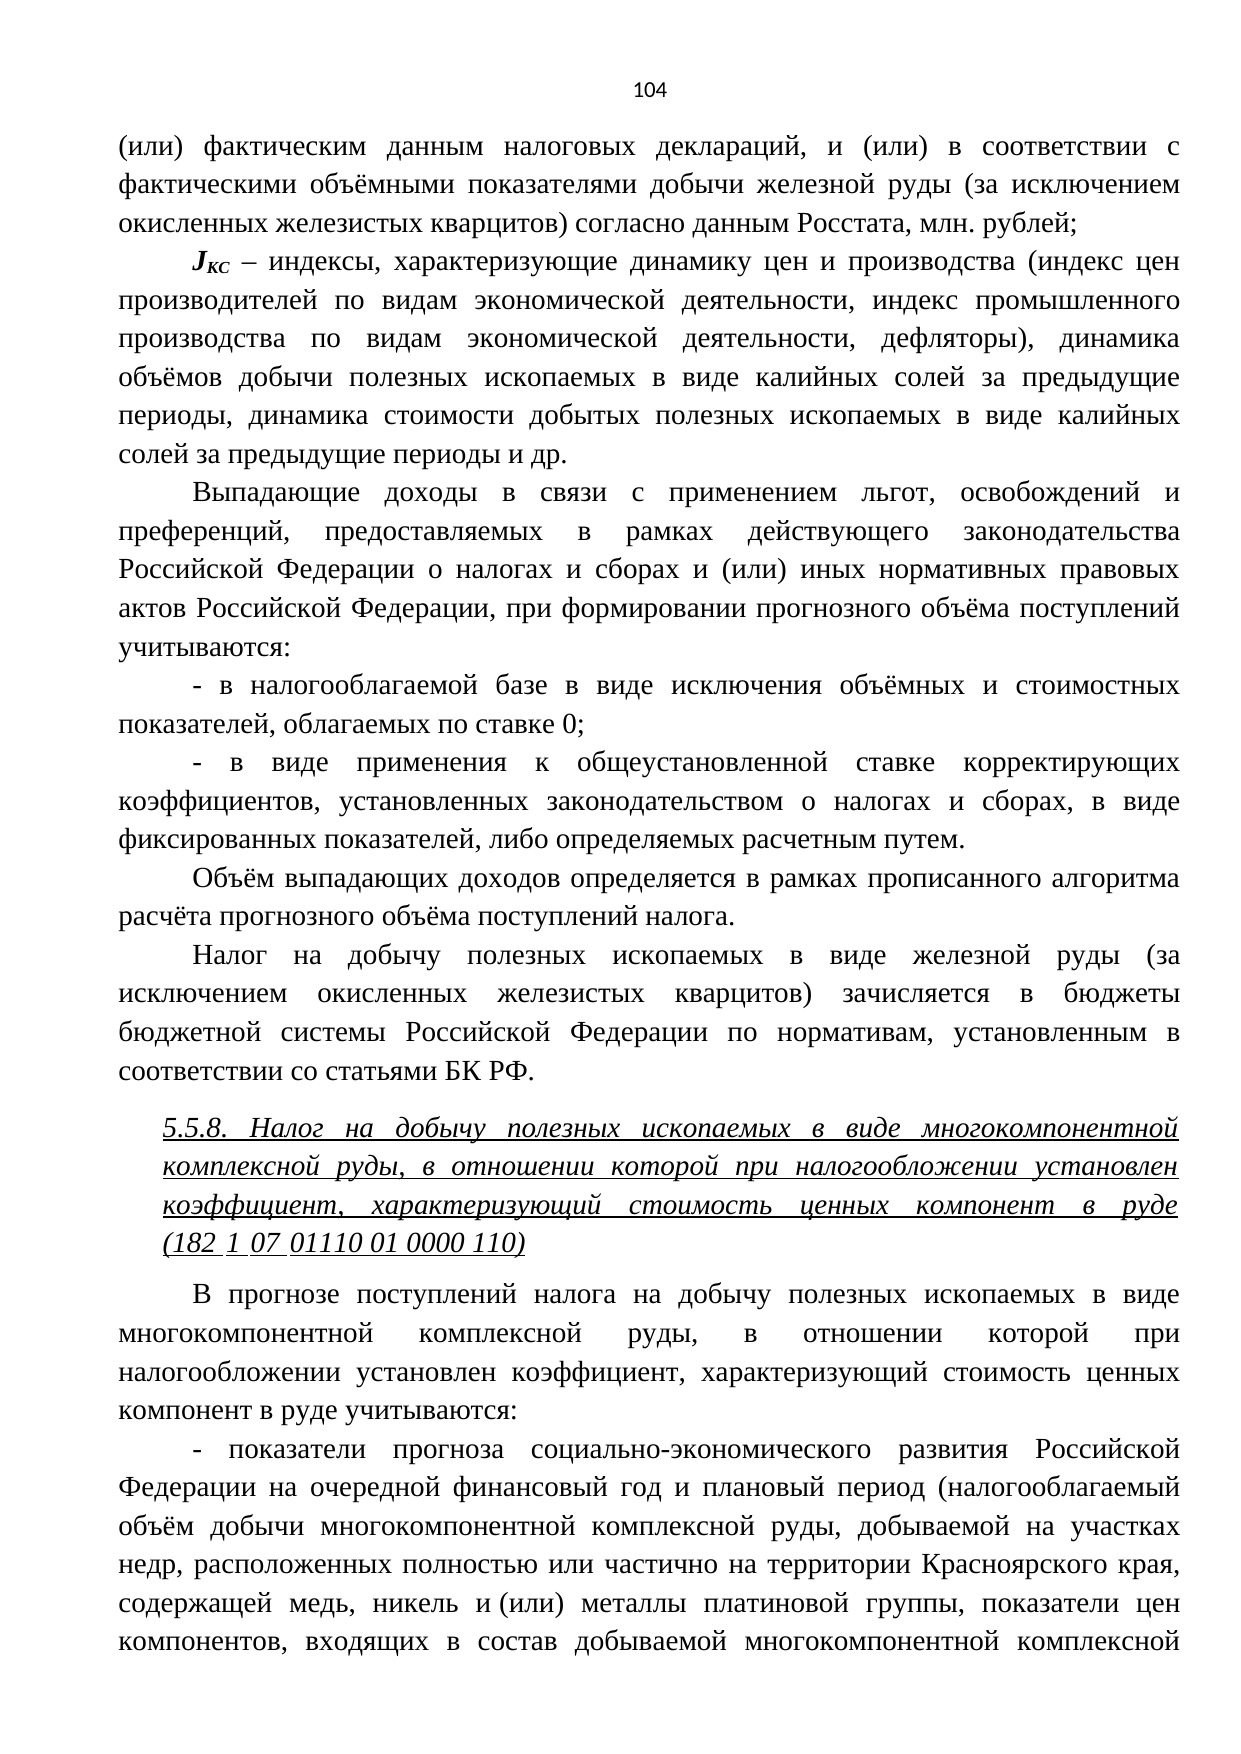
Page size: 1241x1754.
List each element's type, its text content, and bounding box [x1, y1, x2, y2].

text 5.5.8. Налог на добычу полезных ископаемых в виде многокомпонентной комплексной руды, в отношении которой при налогообложении установлен коэффициент, характеризующий стоимость ценных компонент в руде (182 1 07 01110 01 0000 110) [162, 1110, 1181, 1259]
text JКС – индексы, характеризующие динамику цен и производства (индекс цен производителей по видам экономической деятельности, индекс промышленного производства по видам экономической деятельности, дефляторы), динамика объёмов добычи полезных ископаемых в виде калийных солей за предыдущие периоды, динамика стоимости добытых полезных ископаемых в виде калийных солей за предыдущие периоды и др. [118, 243, 1181, 469]
text В прогнозе поступлений налога на добычу полезных ископаемых в виде многокомпонентной комплексной руды, в отношении которой при налогообложении установлен коэффициент, характеризующий стоимость ценных компонент в руде учитываются: [118, 1277, 1181, 1426]
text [118, 128, 1181, 238]
text - в виде применения к общеустановленной ставке корректирующих коэффициентов, установленных законодательством о налогах и сборах, в виде фиксированных показателей, либо определяемых расчетным путем. [118, 744, 1181, 855]
text Выпадающие доходы в связи с применением льгот, освобождений и преференций, предоставляемых в рамках действующего законодательства Российской Федерации о налогах и сборах и (или) иных нормативных правовых актов Российской Федерации, при формировании прогнозного объёма поступлений учитываются: [118, 474, 1181, 662]
text Налог на добычу полезных ископаемых в виде железной руды (за исключением окисленных железистых кварцитов) зачисляется в бюджеты бюджетной системы Российской Федерации по нормативам, установленным в соответствии со статьями БК РФ. [118, 937, 1181, 1086]
text Объём выпадающих доходов определяется в рамках прописанного алгоритма расчёта прогнозного объёма поступлений налога. [118, 860, 1181, 932]
text - в налогооблагаемой базе в виде исключения объёмных и стоимостных показателей, облагаемых по ставке 0; [118, 667, 1181, 739]
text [118, 1431, 1181, 1657]
